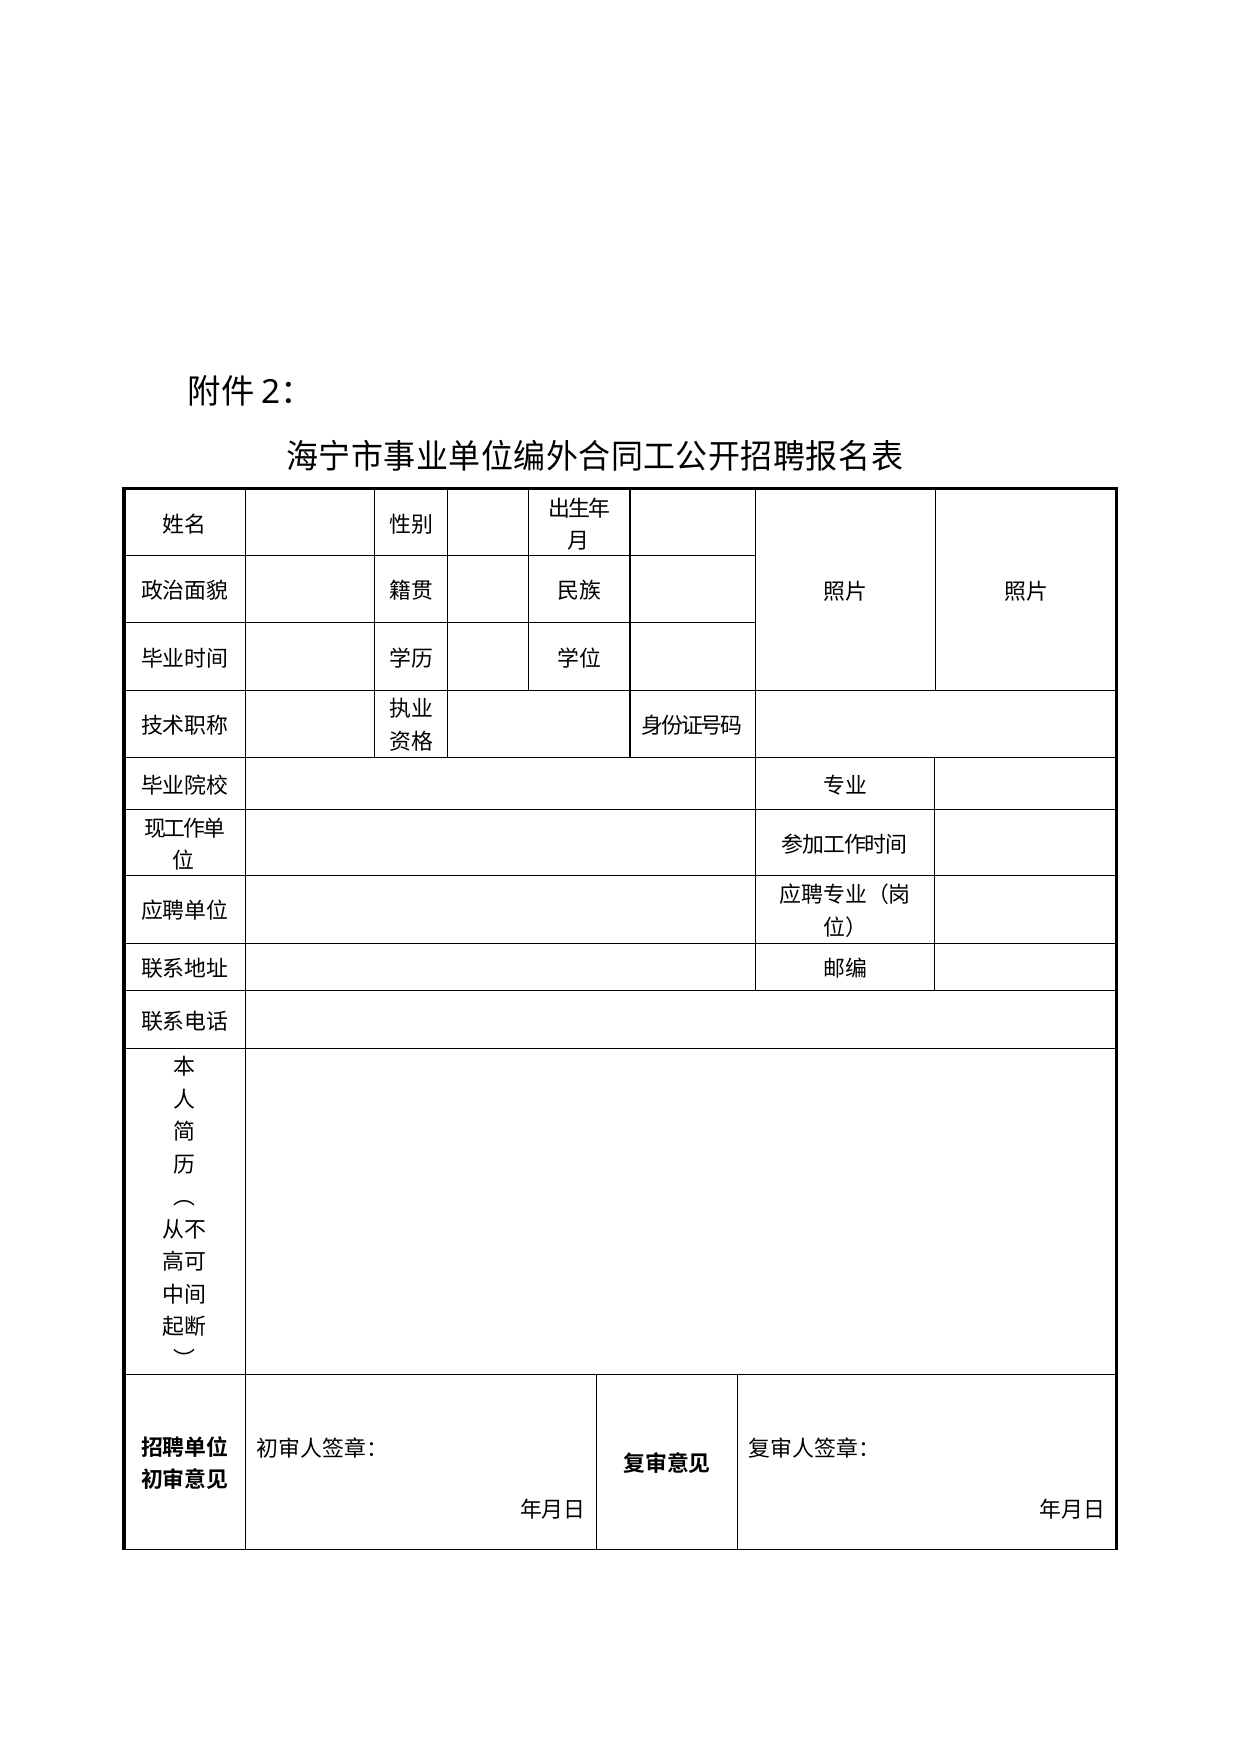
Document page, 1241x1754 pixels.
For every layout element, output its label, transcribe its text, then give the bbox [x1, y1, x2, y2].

table_header [246, 490, 374, 555]
table_cell [631, 623, 755, 689]
table_cell 初审人签章： 年月日 [246, 1375, 596, 1549]
table_cell [631, 556, 755, 622]
table_cell 学位 [529, 623, 629, 689]
table_cell [246, 758, 755, 809]
table_cell 执业资格 [375, 691, 447, 757]
table_cell 参加工作时间 [756, 810, 934, 875]
table_cell [935, 876, 1115, 942]
table_cell [935, 944, 1115, 990]
table_cell [935, 810, 1115, 875]
table_cell 政治面貌 [126, 556, 245, 622]
table_header 出生年月 [529, 490, 629, 555]
table_cell [448, 623, 528, 689]
table_header [631, 490, 755, 555]
table_cell 身份证号码 [631, 691, 755, 757]
table_cell 联系地址 [126, 944, 245, 990]
table_header 姓名 [126, 490, 245, 555]
table_cell [246, 691, 374, 757]
table_cell 现工作单位 [126, 810, 245, 875]
table_cell 毕业院校 [126, 758, 245, 809]
table_cell [246, 944, 755, 990]
table_cell [246, 876, 755, 942]
table_cell [246, 556, 374, 622]
table_cell [756, 691, 1115, 757]
table_header 照片 [756, 490, 935, 689]
table_cell [246, 1049, 1115, 1374]
table_header [448, 490, 528, 555]
table_cell 复审人签章： 年月日 [738, 1375, 1115, 1549]
table_cell 邮编 [756, 944, 934, 990]
table_cell [448, 691, 629, 757]
table_cell 应聘单位 [126, 876, 245, 942]
table_cell [246, 623, 374, 689]
text 海宁市事业单位编外合同工公开招聘报名表 [187, 422, 1053, 487]
table_cell 复审意见 [597, 1375, 737, 1549]
table_cell [246, 991, 1115, 1048]
table_cell 专业 [756, 758, 934, 809]
table_cell 毕业时间 [126, 623, 245, 689]
table_cell 民族 [529, 556, 629, 622]
table_cell 联系电话 [126, 991, 245, 1048]
table_header 性别 [375, 490, 447, 555]
table_cell 籍贯 [375, 556, 447, 622]
table_cell [935, 758, 1115, 809]
table_cell [246, 810, 755, 875]
text 附件2： [187, 357, 1053, 422]
table_cell 技术职称 [126, 691, 245, 757]
table_cell 学历 [375, 623, 447, 689]
table_cell 本 人 简 历 ︵ 从不 高可 中间 起断 ︶ [126, 1049, 245, 1374]
table_cell 应聘专业（岗位） [756, 876, 934, 942]
table_header 照片 [936, 490, 1115, 689]
table_cell [448, 556, 528, 622]
table_cell 招聘单位初审意见 [126, 1375, 245, 1549]
